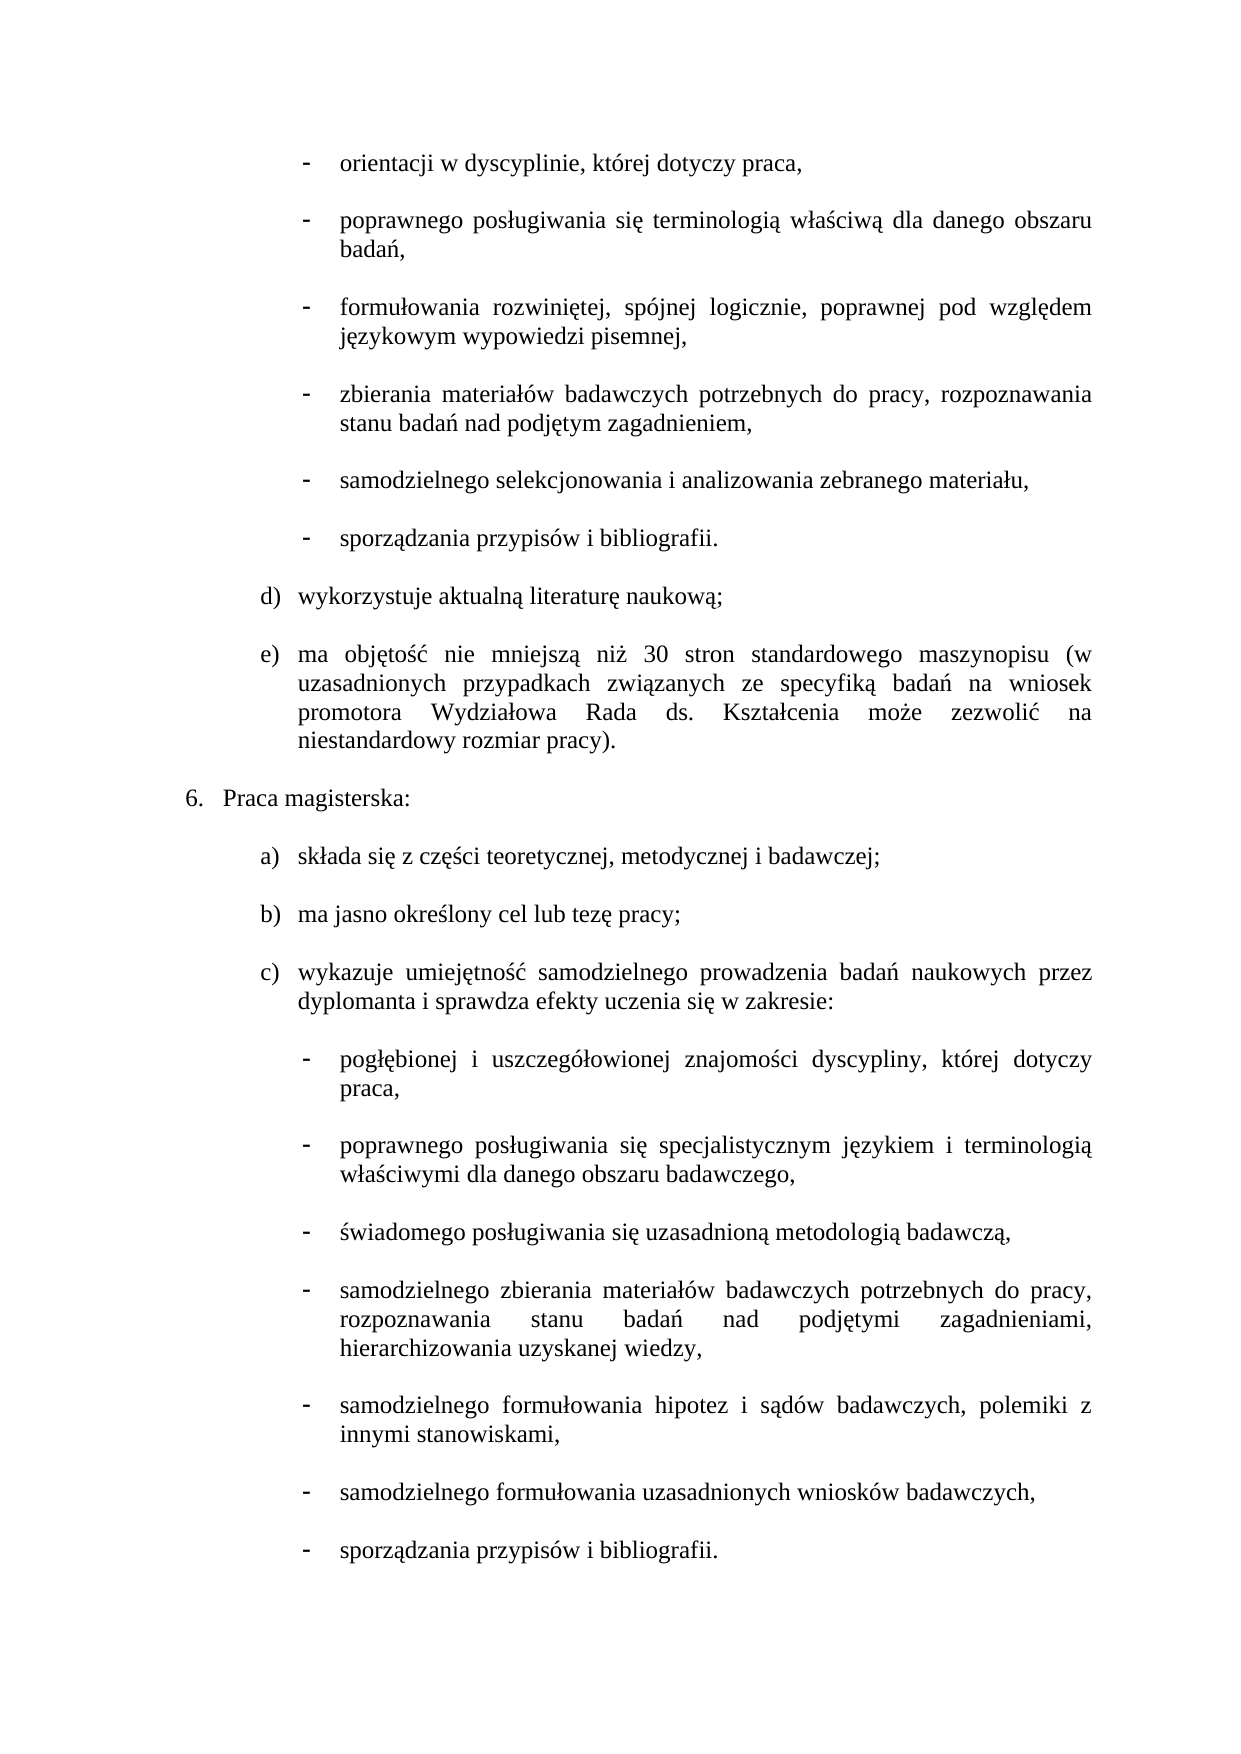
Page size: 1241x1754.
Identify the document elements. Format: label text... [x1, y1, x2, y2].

list samodzielnego formułowania hipotez i sądów badawczych, polemiki z innymi stanowiskami, [302, 1391, 1093, 1448]
list samodzielnego zbierania materiałów badawczych potrzebnych do pracy, rozpoznawania stanu badań nad podjętymi zagadnieniami, hierarchizowania uzyskanej wiedzy, [302, 1275, 1093, 1361]
list wykorzystuje aktualną literaturę naukową; [260, 581, 1093, 610]
list ma jasno określony cel lub tezę pracy; [260, 899, 1093, 928]
list Praca magisterska: [185, 783, 1093, 812]
list składa się z części teoretycznej, metodycznej i badawczej; [260, 841, 1093, 870]
list samodzielnego selekcjonowania i analizowania zebranego materiału, [302, 466, 1093, 494]
list świadomego posługiwania się uzasadnioną metodologią badawczą, [302, 1217, 1093, 1246]
list zbierania materiałów badawczych potrzebnych do pracy, rozpoznawania stanu badań nad podjętym zagadnieniem, [302, 379, 1093, 436]
list sporządzania przypisów i bibliografii. [302, 523, 1093, 552]
list samodzielnego formułowania uzasadnionych wniosków badawczych, [302, 1477, 1093, 1506]
list ma objętość nie mniejszą niż 30 stron standardowego maszynopisu (w uzasadnionych przypadkach związanych ze specyfiką badań na wniosek promotora Wydziałowa Rada ds. Kształcenia może zezwolić na niestandardowy rozmiar pracy). [260, 639, 1093, 754]
list pogłębionej i uszczegółowionej znajomości dyscypliny, której dotyczy praca, [302, 1044, 1093, 1101]
list formułowania rozwiniętej, spójnej logicznie, poprawnej pod względem językowym wypowiedzi pisemnej, [302, 292, 1093, 350]
list wykazuje umiejętność samodzielnego prowadzenia badań naukowych przez dyplomanta i sprawdza efekty uczenia się w zakresie: [260, 957, 1093, 1015]
list poprawnego posługiwania się terminologią właściwą dla danego obszaru badań, [302, 206, 1093, 263]
list poprawnego posługiwania się specjalistycznym językiem i terminologią właściwymi dla danego obszaru badawczego, [302, 1131, 1093, 1188]
list orientacji w dyscyplinie, której dotyczy praca, [302, 148, 1093, 176]
list sporządzania przypisów i bibliografii. [302, 1535, 1093, 1564]
